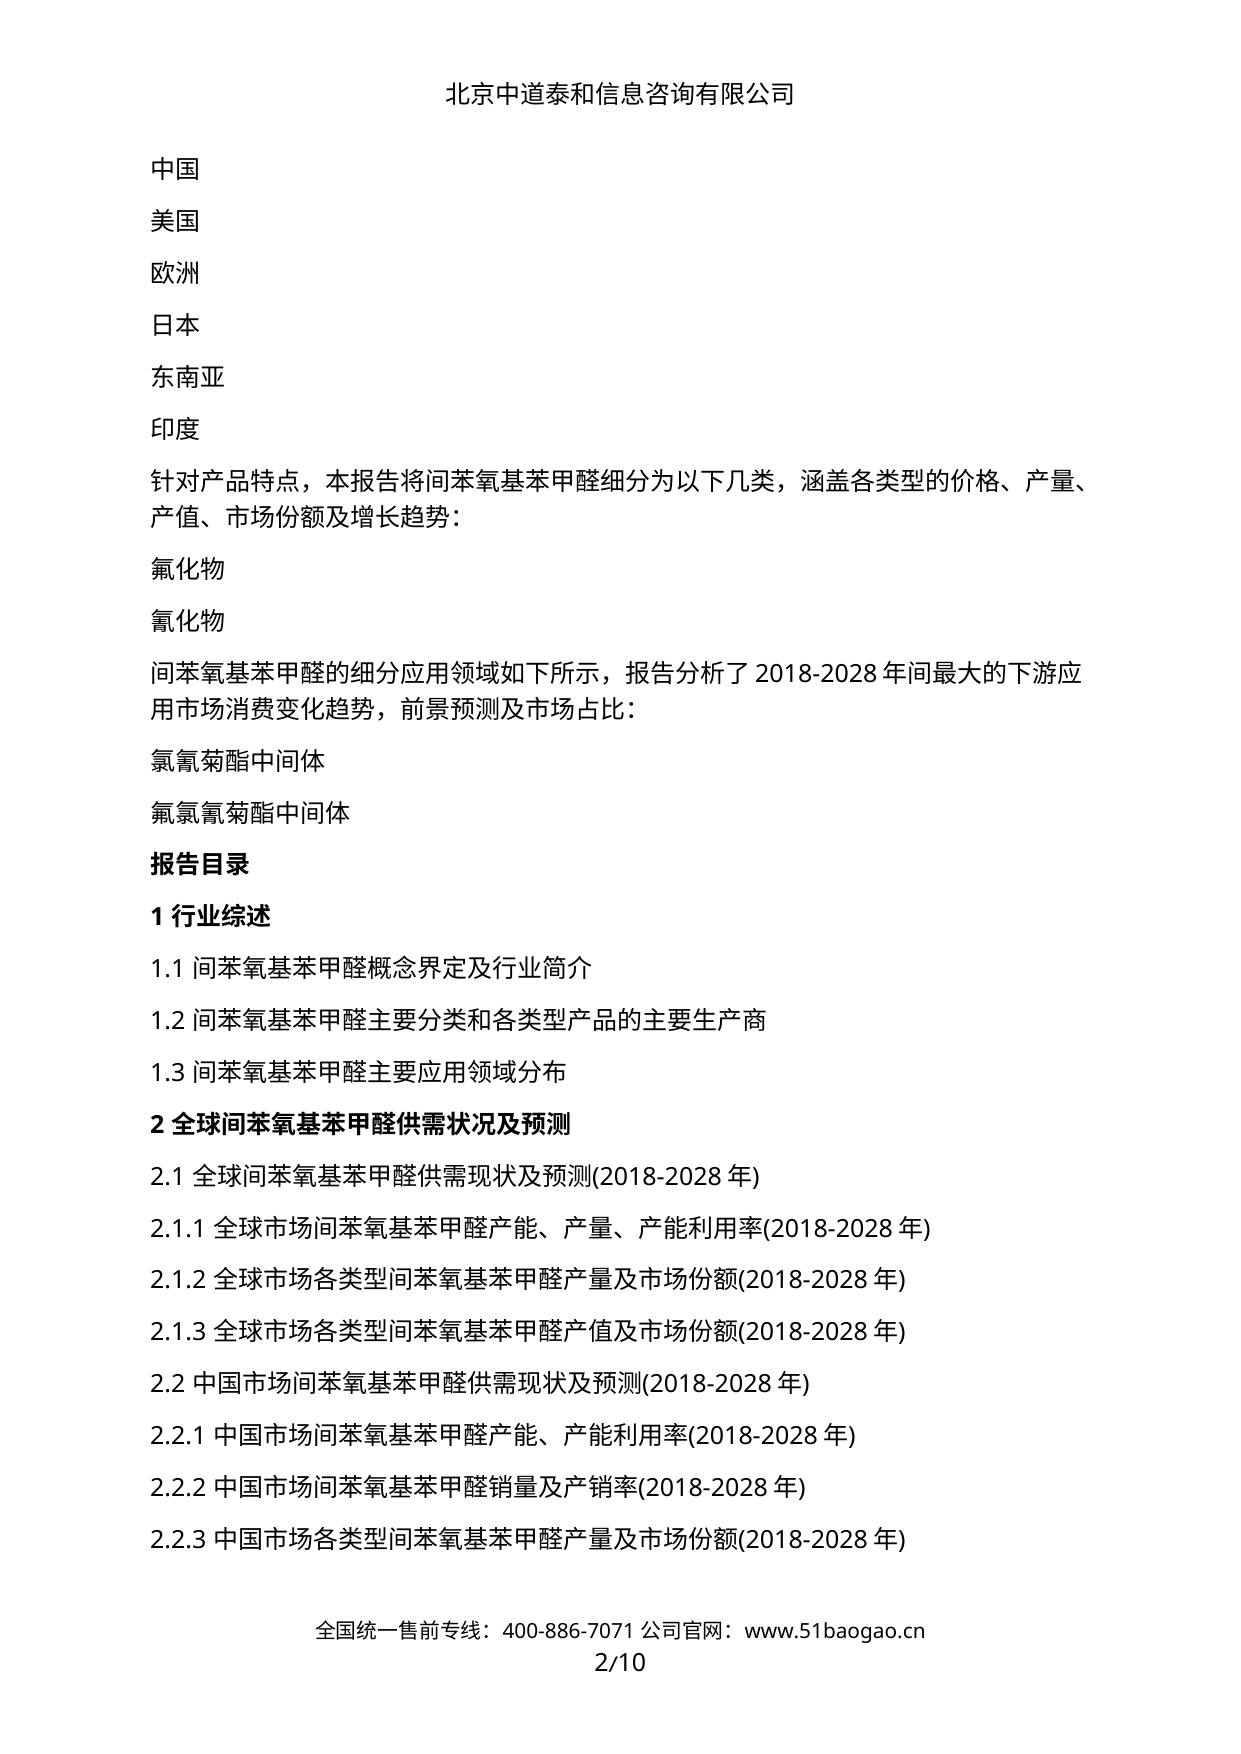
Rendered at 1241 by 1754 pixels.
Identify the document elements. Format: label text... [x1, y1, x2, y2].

text 1.1 间苯氧基苯甲醛概念界定及行业简介 [150, 949, 1090, 985]
text 2.1.2 全球市场各类型间苯氧基苯甲醛产量及市场份额(2018-2028年) [150, 1260, 1090, 1296]
text 1.3 间苯氧基苯甲醛主要应用领域分布 [150, 1052, 1090, 1089]
text 针对产品特点，本报告将间苯氧基苯甲醛细分为以下几类，涵盖各类型的价格、产量、产值、市场份额及增长趋势： [150, 461, 1090, 534]
text 日本 [150, 306, 1090, 342]
text 报告目录 [150, 845, 1090, 881]
text 2.2 中国市场间苯氧基苯甲醛供需现状及预测(2018-2028年) [150, 1364, 1090, 1400]
text 氰化物 [150, 601, 1090, 637]
text 2.1.3 全球市场各类型间苯氧基苯甲醛产值及市场份额(2018-2028年) [150, 1312, 1090, 1348]
text 东南亚 [150, 357, 1090, 394]
text 氟氯氰菊酯中间体 [150, 793, 1090, 829]
text 美国 [150, 202, 1090, 238]
text 印度 [150, 409, 1090, 446]
text 间苯氧基苯甲醛的细分应用领域如下所示，报告分析了2018-2028年间最大的下游应用市场消费变化趋势，前景预测及市场占比： [150, 653, 1090, 726]
text 2.2.3 中国市场各类型间苯氧基苯甲醛产量及市场份额(2018-2028年) [150, 1519, 1090, 1556]
text 1 行业综述 [150, 897, 1090, 933]
text 2.2.2 中国市场间苯氧基苯甲醛销量及产销率(2018-2028年) [150, 1467, 1090, 1504]
text 中国 [150, 150, 1090, 186]
text 氯氰菊酯中间体 [150, 741, 1090, 777]
text 2 全球间苯氧基苯甲醛供需状况及预测 [150, 1104, 1090, 1141]
text 1.2 间苯氧基苯甲醛主要分类和各类型产品的主要生产商 [150, 1001, 1090, 1037]
text 欧洲 [150, 254, 1090, 290]
text 氟化物 [150, 549, 1090, 586]
text 2.2.1 中国市场间苯氧基苯甲醛产能、产能利用率(2018-2028年) [150, 1416, 1090, 1452]
text 2.1 全球间苯氧基苯甲醛供需现状及预测(2018-2028年) [150, 1156, 1090, 1192]
text 2.1.1 全球市场间苯氧基苯甲醛产能、产量、产能利用率(2018-2028年) [150, 1208, 1090, 1244]
